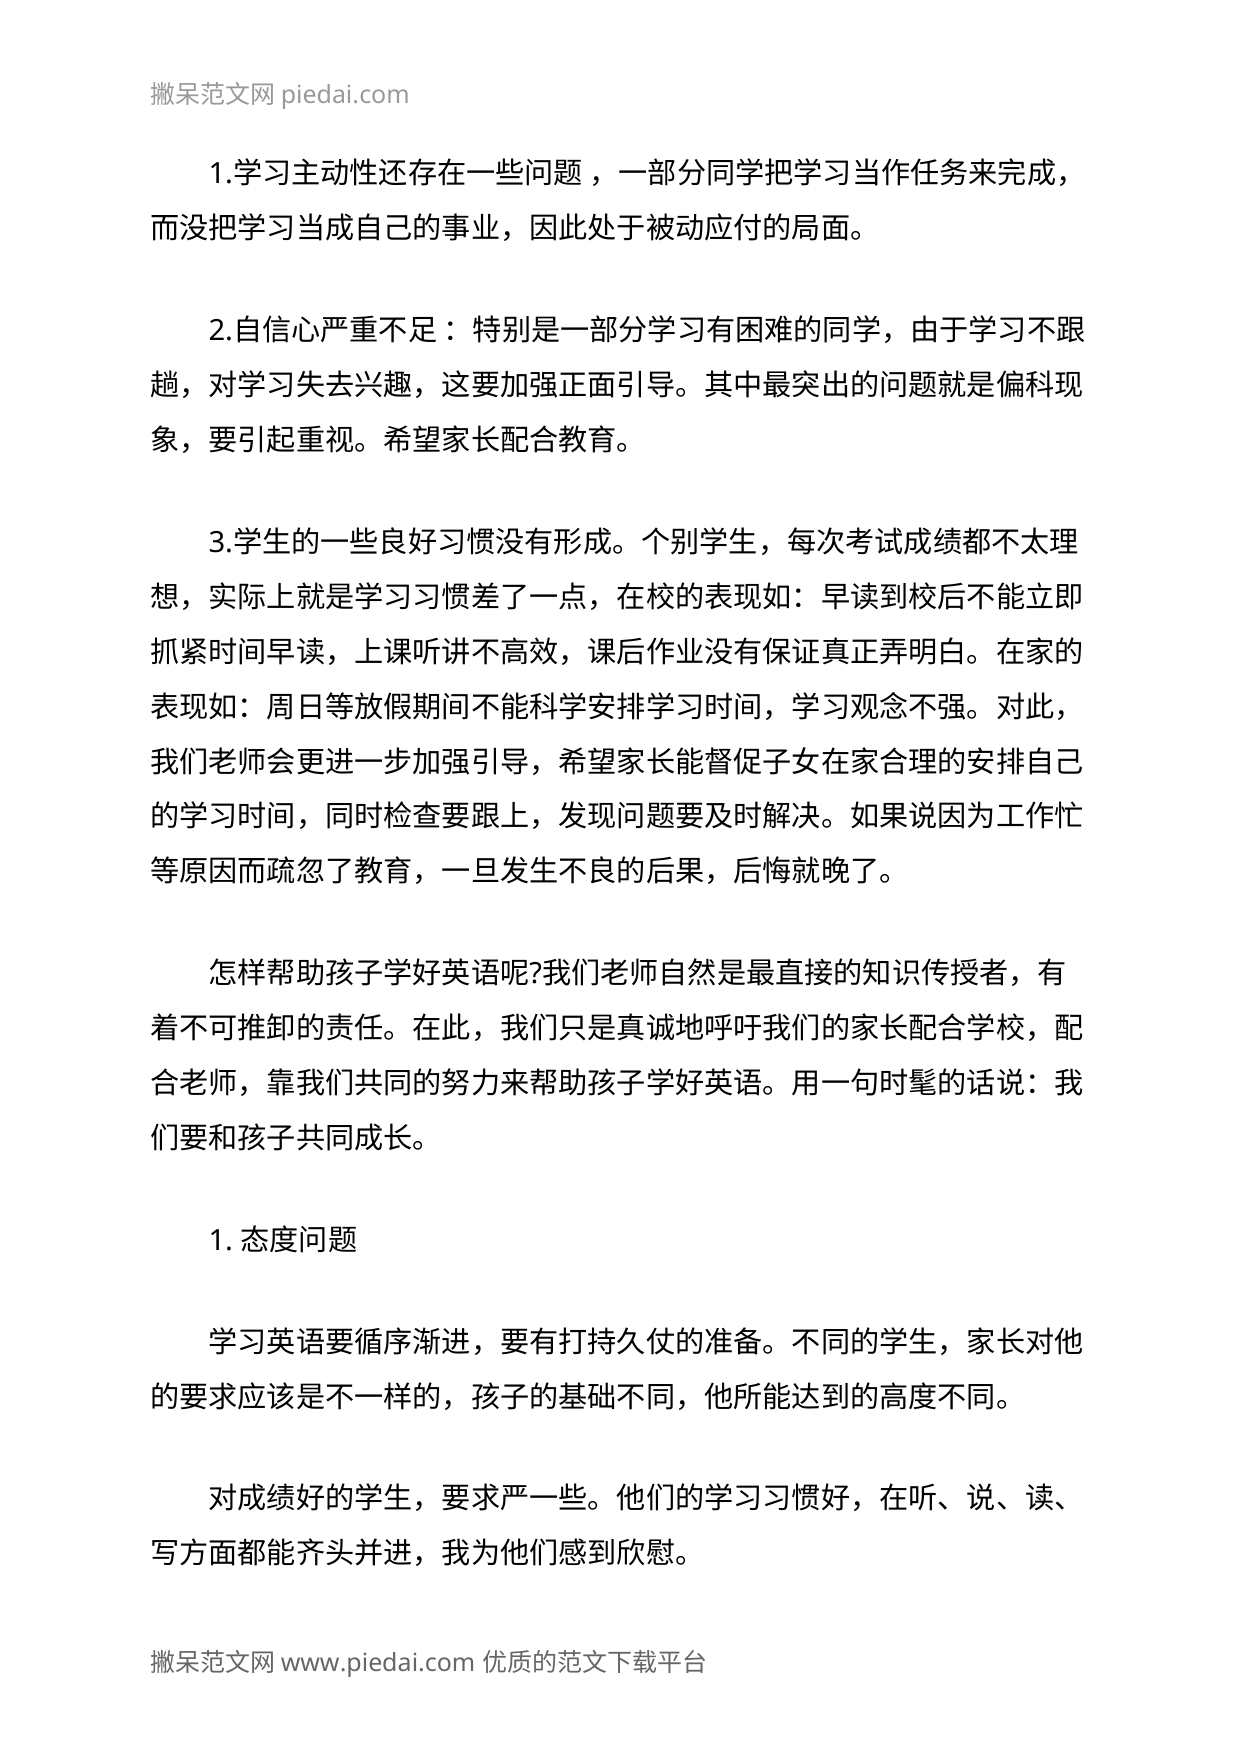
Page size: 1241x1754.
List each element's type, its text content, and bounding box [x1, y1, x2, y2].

text 学习英语要循序渐进，要有打持久仗的准备。不同的学生，家长对他的要求应该是不一样的，孩子的基础不同，他所能达到的高度不同。 [150, 1318, 1090, 1415]
text 对成绩好的学生，要求严一些。他们的学习习惯好，在听、说、读、写方面都能齐头并进，我为他们感到欣慰。 [150, 1475, 1090, 1572]
text 1.学习主动性还存在一些问题 ，一部分同学把学习当作任务来完成，而没把学习当成自己的事业，因此处于被动应付的局面。 [150, 150, 1090, 247]
text 3.学生的一些良好习惯没有形成。个别学生，每次考试成绩都不太理想，实际上就是学习习惯差了一点，在校的表现如：早读到校后不能立即抓紧时间早读，上课听讲不高效，课后作业没有保证真正弄明白。在家的表现如：周日等放假期间不能科学安排学习时间，学习观念不强。对此，我们老师会更进一步加强引导，希望家长能督促子女在家合理的安排自己的学习时间，同时检查要跟上，发现问题要及时解决。如果说因为工作忙等原因而疏忽了教育，一旦发生不良的后果，后悔就晚了。 [150, 518, 1090, 890]
text 怎样帮助孩子学好英语呢?我们老师自然是最直接的知识传授者，有着不可推卸的责任。在此，我们只是真诚地呼吁我们的家长配合学校，配合老师，靠我们共同的努力来帮助孩子学好英语。用一句时髦的话说：我们要和孩子共同成长。 [150, 950, 1090, 1157]
text 2.自信心严重不足 ：特别是一部分学习有困难的同学，由于学习不跟趟，对学习失去兴趣，这要加强正面引导。其中最突出的问题就是偏科现象，要引起重视。希望家长配合教育。 [150, 307, 1090, 459]
text 1. 态度问题 [150, 1216, 1090, 1259]
